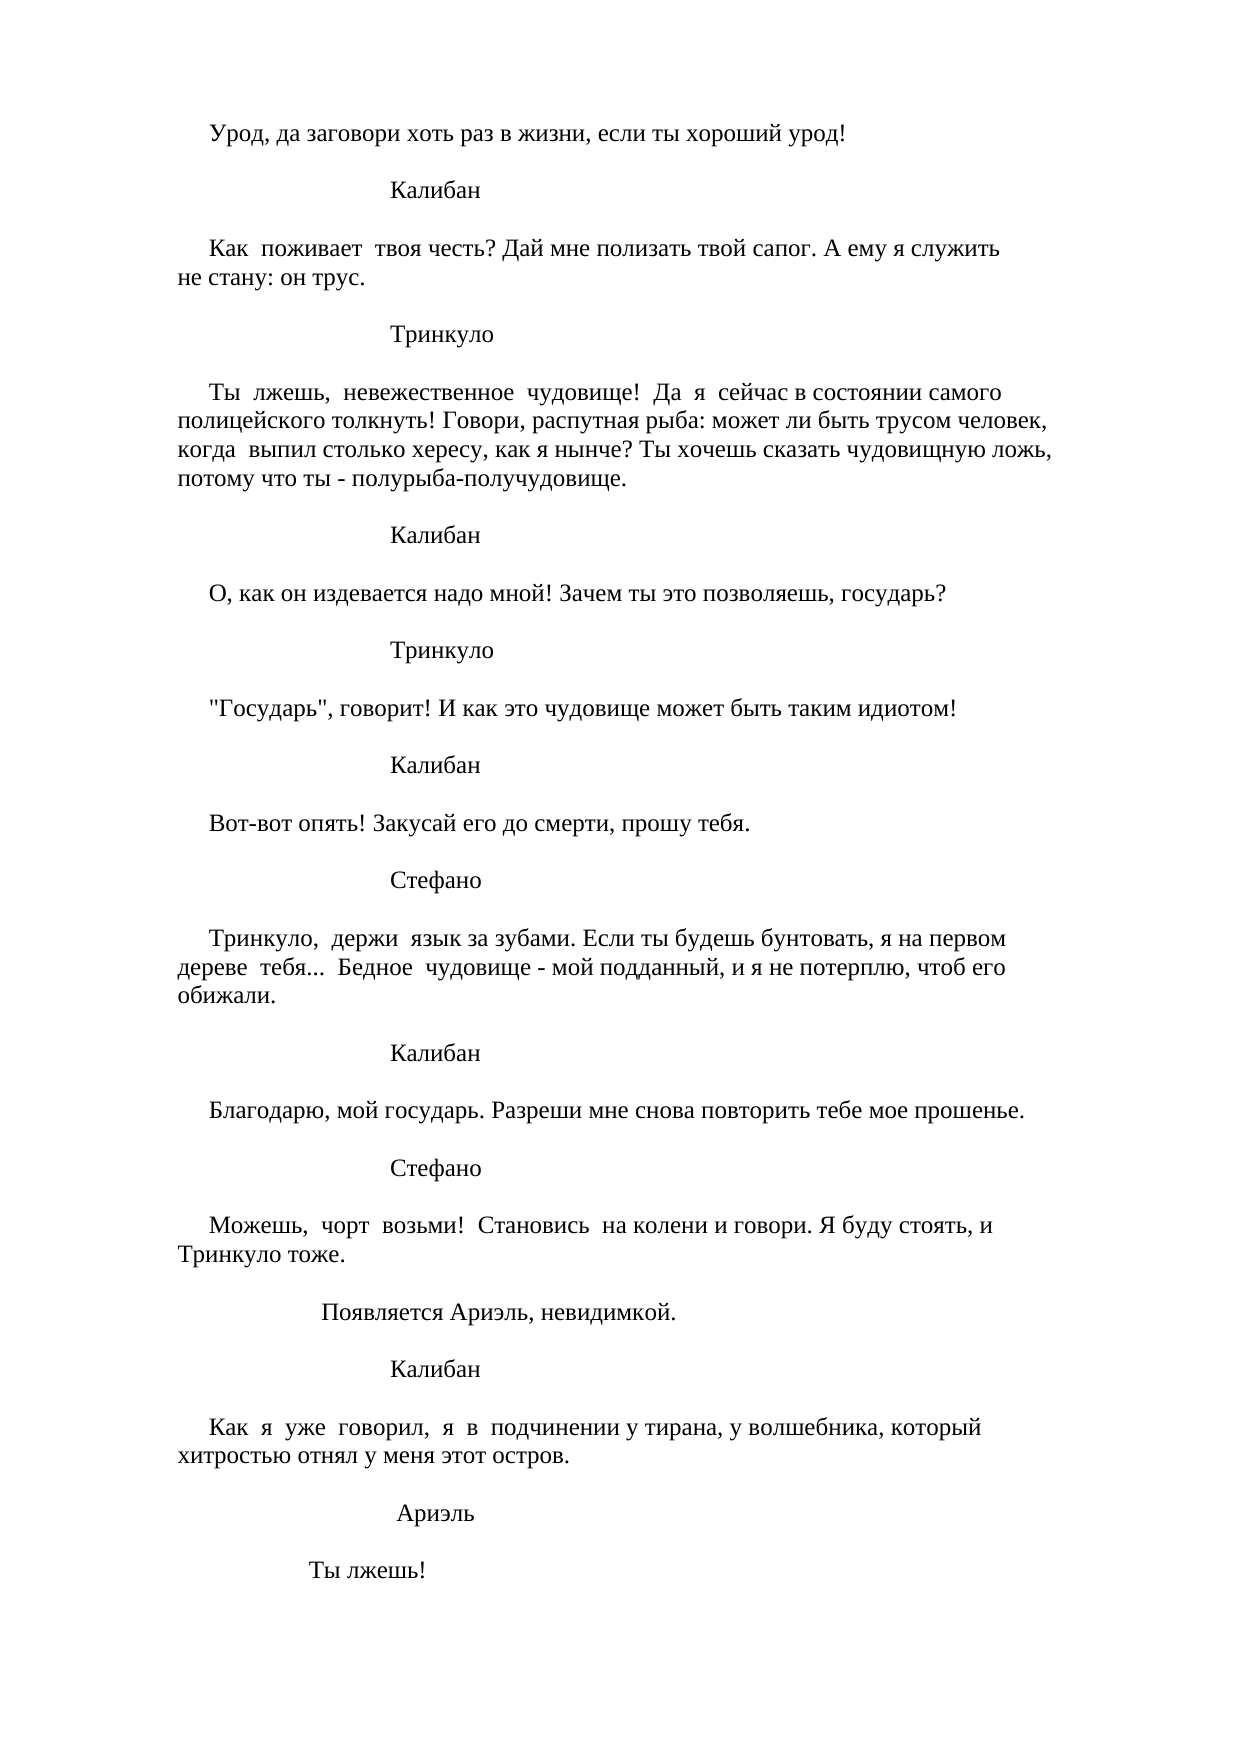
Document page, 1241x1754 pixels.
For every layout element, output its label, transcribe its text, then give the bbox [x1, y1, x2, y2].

text Калибан [177, 1354, 1152, 1383]
text Калибан [177, 521, 1152, 549]
text Благодарю, мой государь. Разреши мне снова повторить тебе мое прошенье. [177, 1096, 1152, 1124]
text Как поживает твоя честь? Дай мне полизать твой сапог. А ему я служить [177, 233, 1152, 262]
text Стефано [177, 866, 1152, 894]
text Тринкуло [177, 319, 1152, 348]
text Калибан [177, 1038, 1152, 1067]
text Тринкуло, держи язык за зубами. Если ты будешь бунтовать, я на первом [177, 923, 1152, 952]
text Ты лжешь! [177, 1556, 1152, 1584]
text Ариэль [177, 1498, 1152, 1527]
text Появляется Ариэль, невидимкой. [177, 1297, 1152, 1326]
text Тринкуло тоже. [177, 1239, 1152, 1268]
text потому что ты - полурыба-получудовище. [177, 463, 1152, 492]
text Можешь, чорт возьми! Становись на колени и говори. Я буду стоять, и [177, 1211, 1152, 1239]
text хитростью отнял у меня этот остров. [177, 1441, 1152, 1469]
text когда выпил столько хересу, как я нынче? Ты хочешь сказать чудовищную ложь, [177, 434, 1152, 463]
text Калибан [177, 751, 1152, 779]
text "Государь", говорит! И как это чудовище может быть таким идиотом! [177, 693, 1152, 722]
text Вот-вот опять! Закусай его до смерти, прошу тебя. [177, 808, 1152, 837]
text дереве тебя... Бедное чудовище - мой подданный, и я не потерплю, чтоб его [177, 952, 1152, 981]
text полицейского толкнуть! Говори, распутная рыба: может ли быть трусом человек, [177, 406, 1152, 434]
text Ты лжешь, невежественное чудовище! Да я сейчас в состоянии самого [177, 377, 1152, 406]
text обижали. [177, 981, 1152, 1009]
text Тринкуло [177, 636, 1152, 664]
text не стану: он трус. [177, 262, 1152, 291]
text Урод, да заговори хоть раз в жизни, если ты хороший урод! [177, 118, 1152, 147]
text Калибан [177, 176, 1152, 204]
text О, как он издевается надо мной! Зачем ты это позволяешь, государь? [177, 578, 1152, 607]
text Как я уже говорил, я в подчинении у тирана, у волшебника, который [177, 1412, 1152, 1441]
text Стефано [177, 1153, 1152, 1182]
